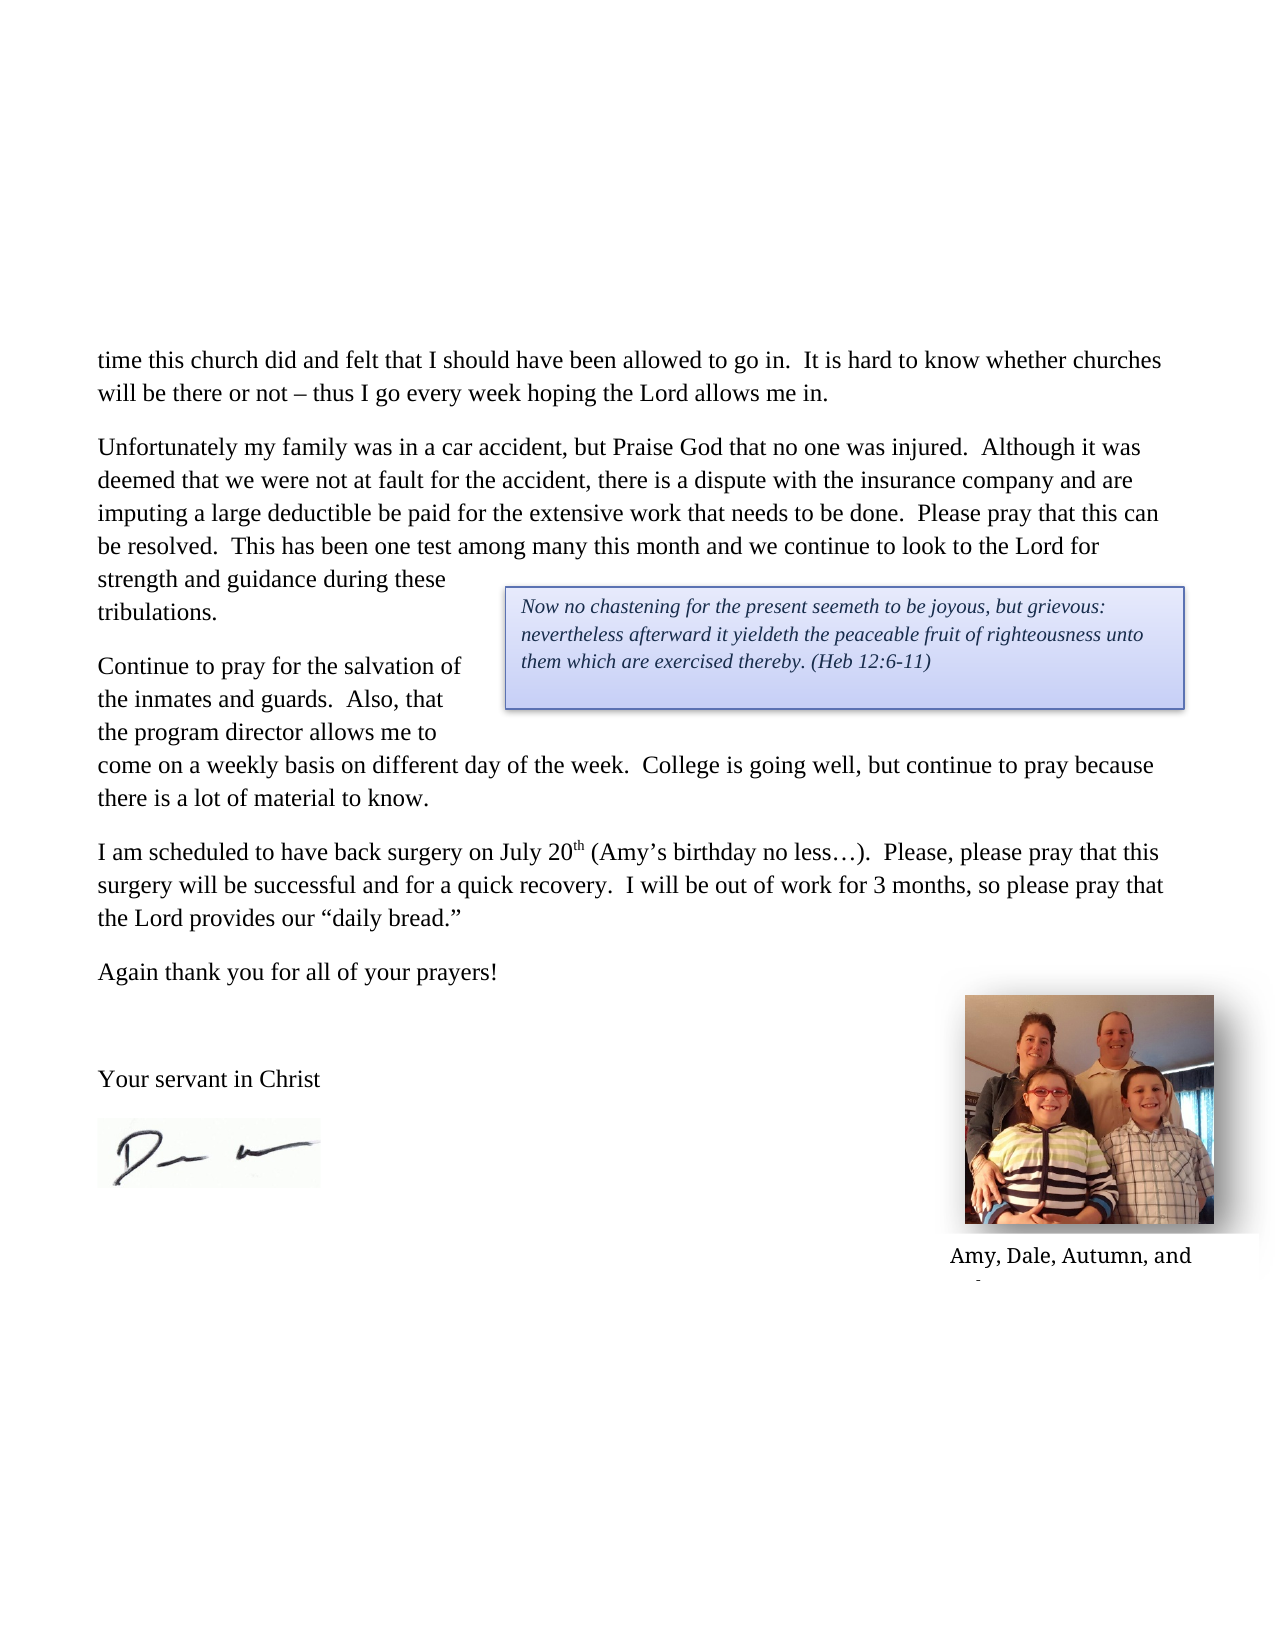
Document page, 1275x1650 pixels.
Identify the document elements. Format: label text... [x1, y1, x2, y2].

list Continue to pray for the salvation of the inmates and guards. Also, that the program director allows me to come on a weekly basis on different day of the week. College is going well, but continue to pray because there is a lot of material to know. [97, 651, 1177, 812]
list Your servant in Christ [97, 1064, 947, 1093]
picture [97, 1118, 321, 1188]
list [97, 345, 1177, 407]
list Again thank you for all of your prayers! [97, 957, 1177, 985]
picture [965, 995, 1214, 1224]
list Unfortunately my family was in a car accident, but Praise God that no one was injured. Although it was deemed that we were not at fault for the accident, there is a dispute with the insurance company and are imputing a large deductible be paid for the extensive work that needs to be done. Please pray that this can be resolved. This has been one test among many this month and we continue to look to the Lord for strength and guidance during these tribulations. [97, 432, 1177, 626]
list I am scheduled to have back surgery on July 20th (Amy’s birthday no less…). Please, please pray that this surgery will be successful and for a quick recovery. I will be out of work for 3 months, so please pray that the Lord provides our “daily bread.” [97, 837, 1177, 932]
